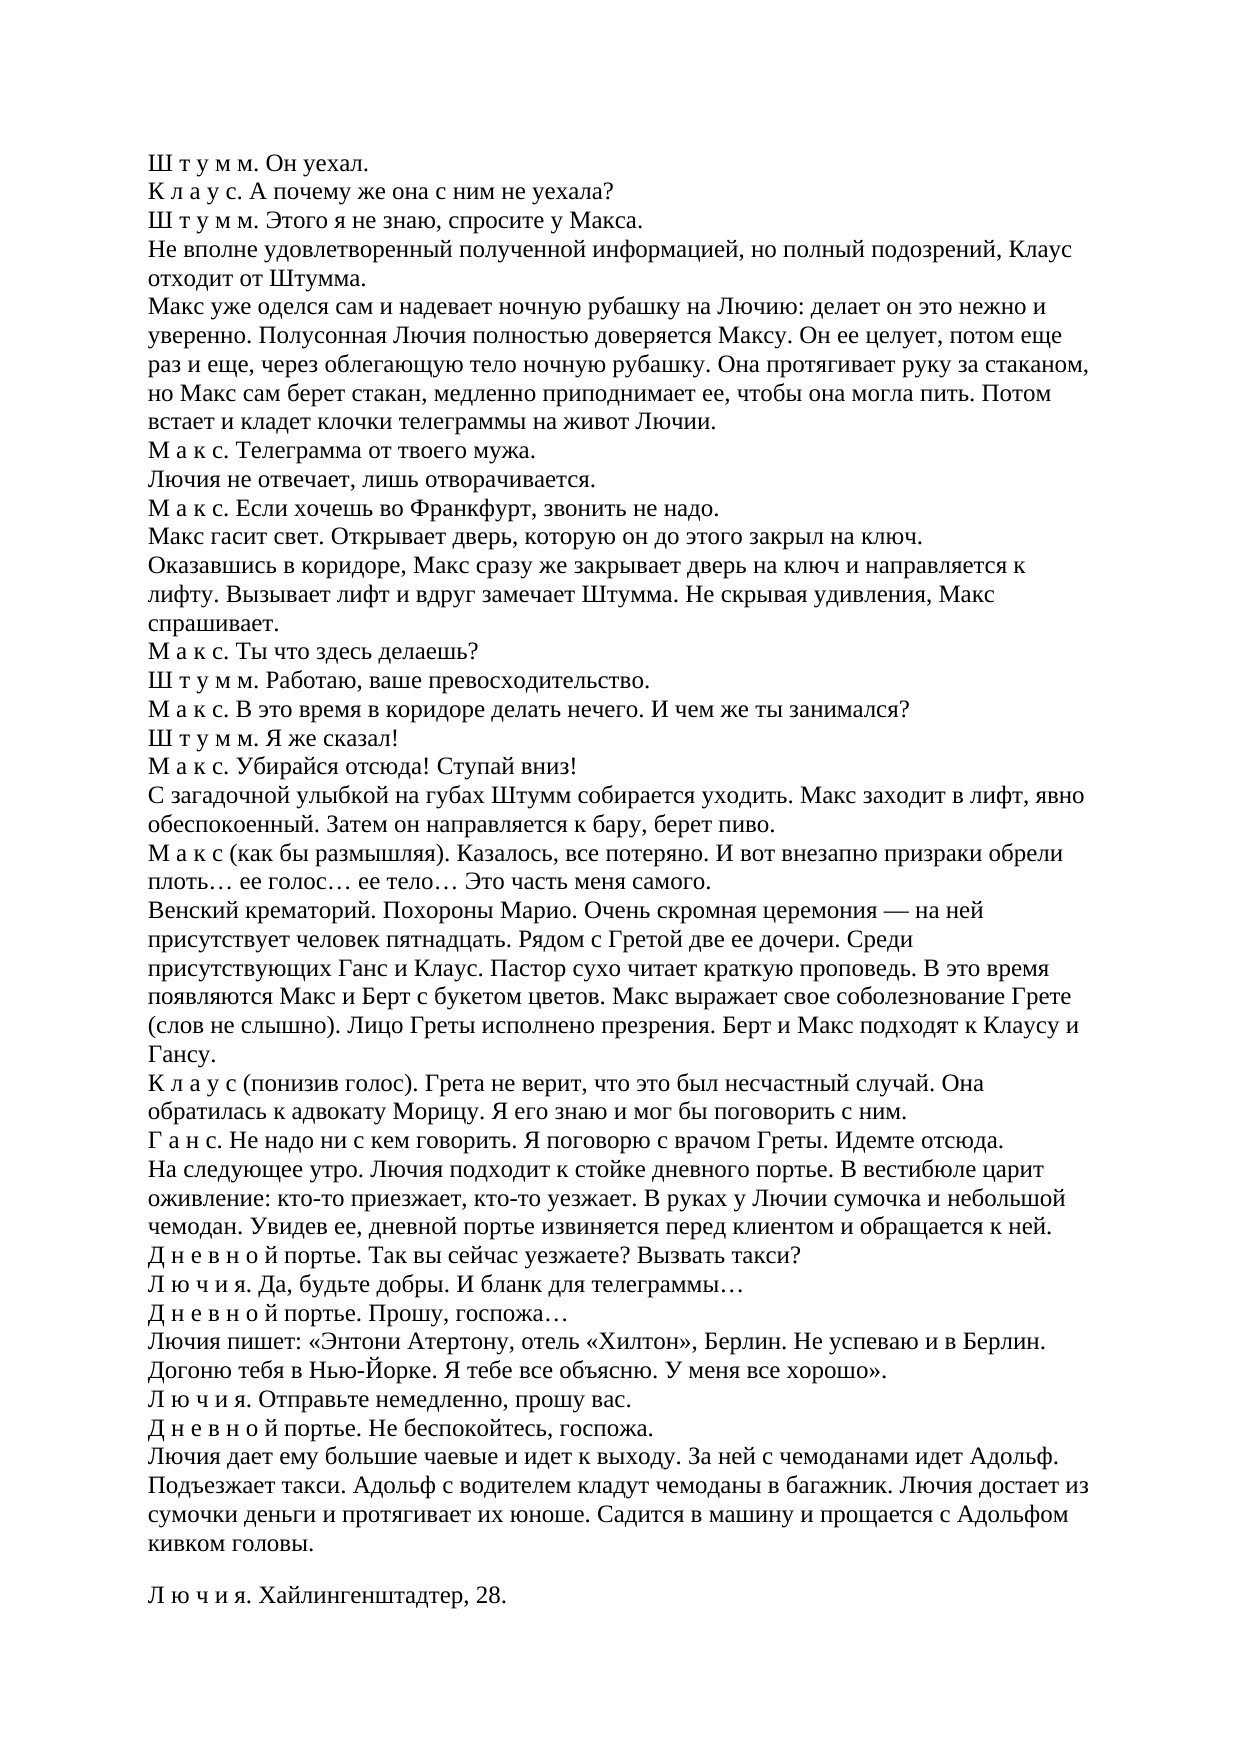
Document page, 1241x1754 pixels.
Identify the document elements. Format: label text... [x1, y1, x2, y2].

text М а к с. Ты что здесь делаешь? [148, 636, 1093, 665]
text Л ю ч и я. Отправьте немедленно, прошу вас. [148, 1384, 1093, 1413]
text Ш т у м м. Этого я не знаю, спросите у Макса. [148, 205, 1093, 234]
text К л а у с (понизив голос). Грета не верит, что это был несчастный случай. Она обратилась к адвокату Морицу. Я его знаю и мог бы поговорить с ним. [148, 1068, 1093, 1125]
text Макс гасит свет. Открывает дверь, которую он до этого закрыл на ключ. [148, 521, 1093, 550]
text Венский крематорий. Похороны Марио. Очень скромная церемония — на ней присутствует человек пятнадцать. Рядом с Гретой две ее дочери. Среди присутствующих Ганс и Клаус. Пастор сухо читает краткую проповедь. В это время появляются Макс и Берт с букетом цветов. Макс выражает свое соболезнование Грете (слов не слышно). Лицо Греты исполнено презрения. Берт и Макс подходят к Клаусу и Гансу. [148, 895, 1093, 1068]
text Лючия не отвечает, лишь отворачивается. [148, 464, 1093, 493]
text На следующее утро. Лючия подходит к стойке дневного портье. В вестибюле царит оживление: кто-то приезжает, кто-то уезжает. В руках у Лючии сумочка и небольшой чемодан. Увидев ее, дневной портье извиняется перед клиентом и обращается к ней. [148, 1154, 1093, 1240]
text Д н е в н о й портье. Не беспокойтесь, госпожа. [148, 1413, 1093, 1441]
text М а к с (как бы размышляя). Казалось, все потеряно. И вот внезапно призраки обрели плоть… ее голос… ее тело… Это часть меня самого. [148, 838, 1093, 895]
text Макс уже оделся сам и надевает ночную рубашку на Лючию: делает он это нежно и уверенно. Полусонная Лючия полностью доверяется Максу. Он ее целует, потом еще раз и еще, через облегающую тело ночную рубашку. Она протягивает руку за стаканом, но Макс сам берет стакан, медленно приподнимает ее, чтобы она могла пить. Потом встает и кладет клочки телеграммы на живот Лючии. [148, 291, 1093, 435]
text К л а у с. А почему же она с ним не уехала? [148, 176, 1093, 205]
text Г а н с. Не надо ни с кем говорить. Я поговорю с врачом Греты. Идемте отсюда. [148, 1125, 1093, 1154]
text Ш т у м м. Он уехал. [148, 148, 1093, 176]
text М а к с. Если хочешь во Франкфурт, звонить не надо. [148, 493, 1093, 521]
text М а к с. Убирайся отсюда! Ступай вниз! [148, 751, 1093, 780]
text Ш т у м м. Я же сказал! [148, 723, 1093, 751]
text М а к с. Телеграмма от твоего мужа. [148, 435, 1093, 464]
text Д н е в н о й портье. Так вы сейчас уезжаете? Вызвать такси? [148, 1240, 1093, 1269]
text М а к с. В это время в коридоре делать нечего. И чем же ты занимался? [148, 694, 1093, 723]
text Не вполне удовлетворенный полученной информацией, но полный подозрений, Клаус отходит от Штумма. [148, 234, 1093, 291]
text Д н е в н о й портье. Прошу, госпожа… [148, 1298, 1093, 1326]
text Оказавшись в коридоре, Макс сразу же закрывает дверь на ключ и направляется к лифту. Вызывает лифт и вдруг замечает Штумма. Не скрывая удивления, Макс спрашивает. [148, 550, 1093, 636]
text Лючия дает ему большие чаевые и идет к выходу. За ней с чемоданами идет Адольф. Подъезжает такси. Адольф с водителем кладут чемоданы в багажник. Лючия достает из сумочки деньги и протягивает их юноше. Садится в машину и прощается с Адольфом кивком головы. [148, 1441, 1093, 1580]
text Лючия пишет: «Энтони Атертону, отель «Хилтон», Берлин. Не успеваю и в Берлин. Догоню тебя в Нью-Йорке. Я тебе все объясню. У меня все хорошо». [148, 1326, 1093, 1384]
text Л ю ч и я. Хайлингенштадтер, 28. [148, 1580, 1093, 1609]
text С загадочной улыбкой на губах Штумм собирается уходить. Макс заходит в лифт, явно обеспокоенный. Затем он направляется к бару, берет пиво. [148, 780, 1093, 838]
text Л ю ч и я. Да, будьте добры. И бланк для телеграммы… [148, 1269, 1093, 1298]
text Ш т у м м. Работаю, ваше превосходительство. [148, 665, 1093, 694]
